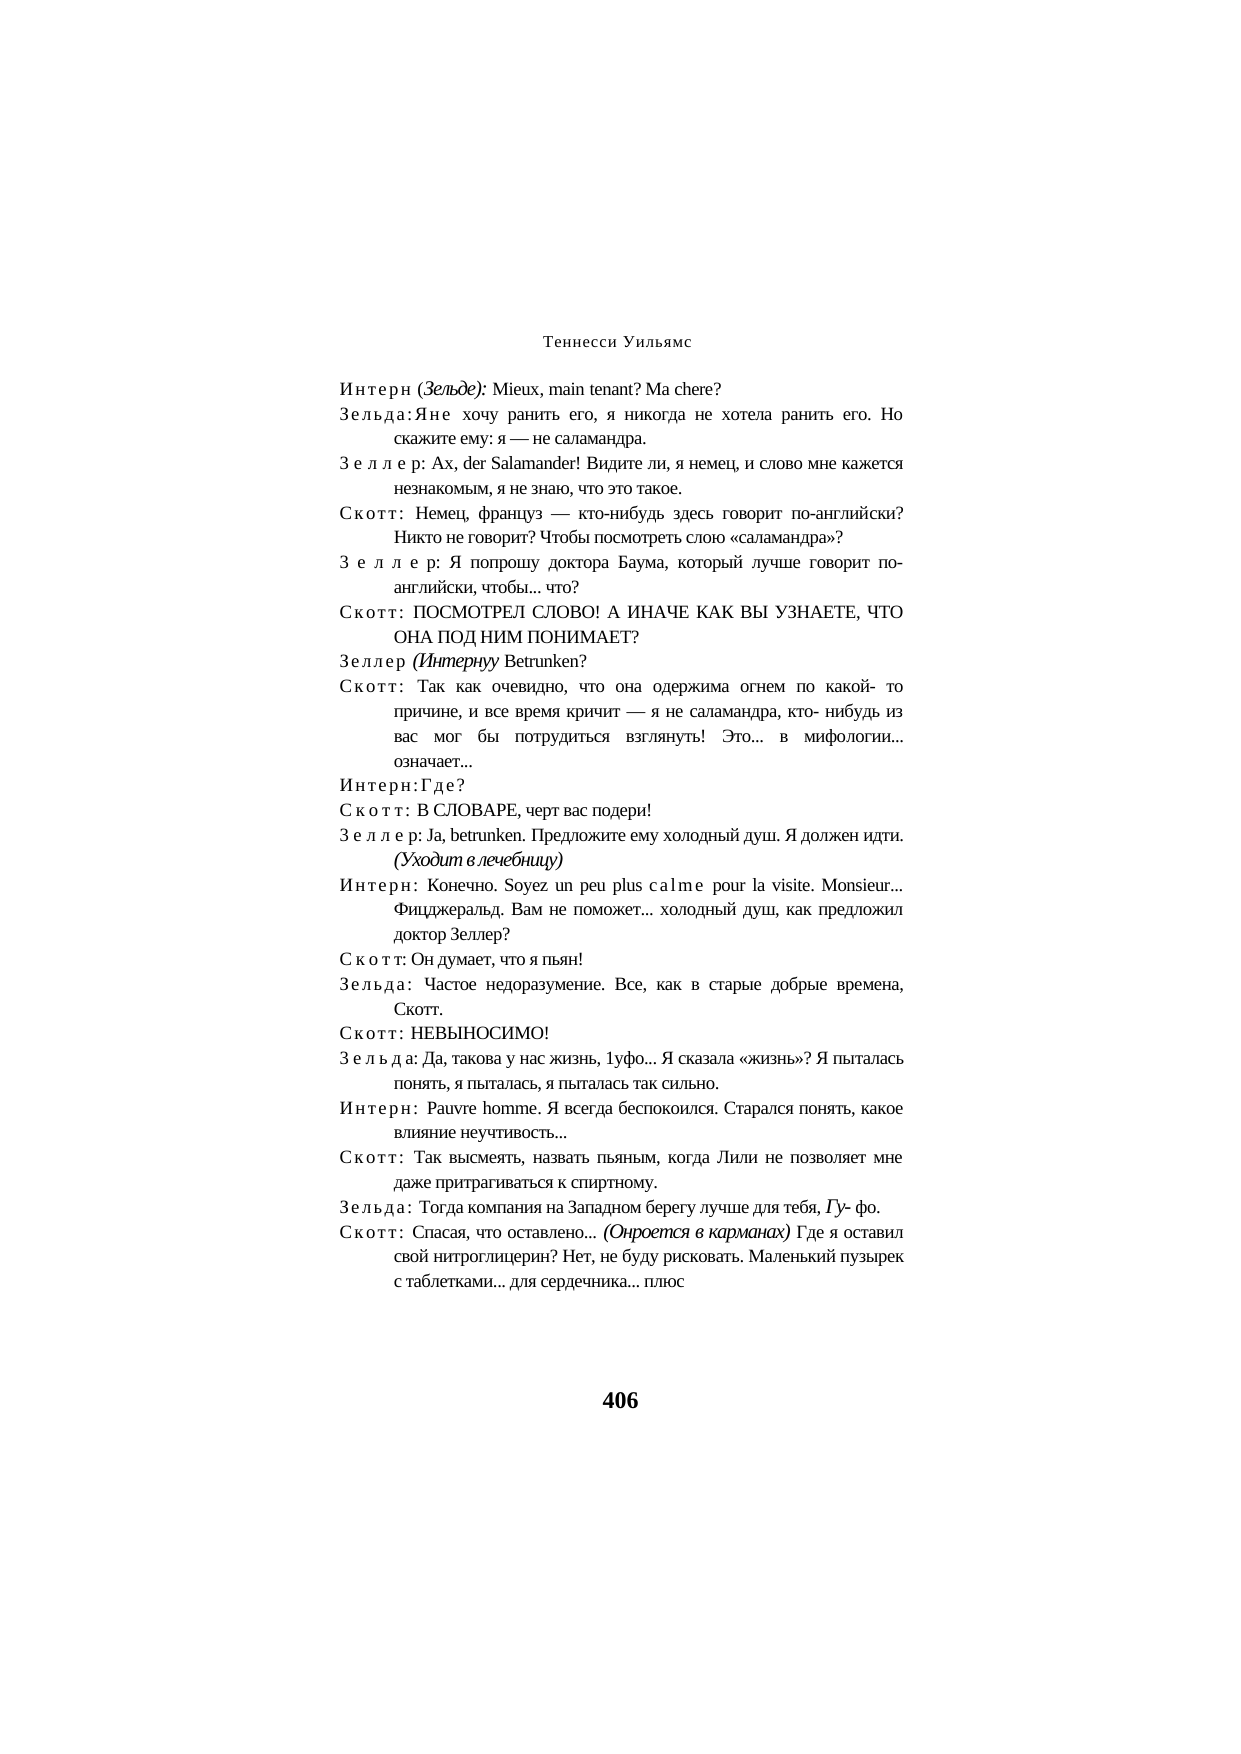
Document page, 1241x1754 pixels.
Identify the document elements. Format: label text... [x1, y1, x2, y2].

text Скотт: Так как очевидно, что она одержима огнем по какой- то причине, и все время кричит — я не саламандра, кто- нибудь из вас мог бы потрудиться взглянуть! Это... в мифологии... означает... [339, 673, 904, 772]
text Интерн: Конечно. Soyez un peu plus calme pour la visite. Monsieur... Фицджеральд. Вам не поможет... холодный душ, как предложил доктор Зеллер? [339, 871, 904, 946]
text 406 [602, 1390, 638, 1414]
text Скотт: Так высмеять, назвать пьяным, когда Лили не позволяет мне даже притрагиваться к спиртному. [339, 1144, 904, 1193]
text Скотт: Немец, француз — кто-нибудь здесь говорит по-английски? Никто не говорит? Чтобы посмотреть слою «саламандра»? [339, 499, 904, 549]
text Скотт: ПОСМОТРЕЛ СЛОВО! А ИНАЧЕ КАК ВЫ УЗНАЕТЕ, ЧТО ОНА ПОД НИМ ПОНИМАЕТ? [339, 598, 904, 648]
text Интерн:Где? [339, 772, 904, 797]
text Зельда: Тогда компания на Западном берегу лучше для тебя, Гу- фо. [339, 1193, 904, 1218]
text С к о т т: В СЛОВАРЕ, черт вас подери! [339, 797, 904, 822]
text Скотт: НЕВЫНОСИМО! [339, 1020, 904, 1045]
text С к о т т: Он думает, что я пьян! [339, 946, 904, 970]
text 3 е л л е р: Я попрошу доктора Баума, который лучше говорит по- английски, чтобы... что? [339, 549, 904, 598]
text Зельда: Частое недоразумение. Все, как в старые добрые времена, Скотт. [339, 970, 904, 1020]
text Интерн: Pauvre homme. Я всегда беспокоился. Старался понять, какое влияние неучтивость... [339, 1094, 904, 1144]
text Теннесси Уильямс [543, 334, 692, 351]
text 3 е л ь д а: Да, такова у нас жизнь, 1уфо... Я сказала «жизнь»? Я пыталась понять, я пыталась, я пыталась так сильно. [339, 1045, 904, 1094]
text Зельда:Яне хочу ранить его, я никогда не хотела ранить его. Но скажите ему: я — не саламандра. [339, 400, 904, 450]
text Интерн (Зельде): Mieux, main tenant? Ма chere? [339, 375, 904, 400]
text 3 е л л е р: Ах, der Salamander! Видите ли, я немец, и слово мне кажется незнакомым, я не знаю, что это такое. [339, 450, 904, 499]
text 3 е л л е р: Ja, betrunken. Предложите ему холодный душ. Я должен идти. (Уходит в лечебницу) [339, 822, 904, 871]
text Скотт: Спасая, что оставлено... (Онроется в карманах) Где я оставил свой нитроглицерин? Нет, не буду рисковать. Маленький пузырек с таблетками... для сердечника... плюс [339, 1218, 904, 1293]
text Зеллер (Интернуу Betrunken? [339, 648, 904, 673]
